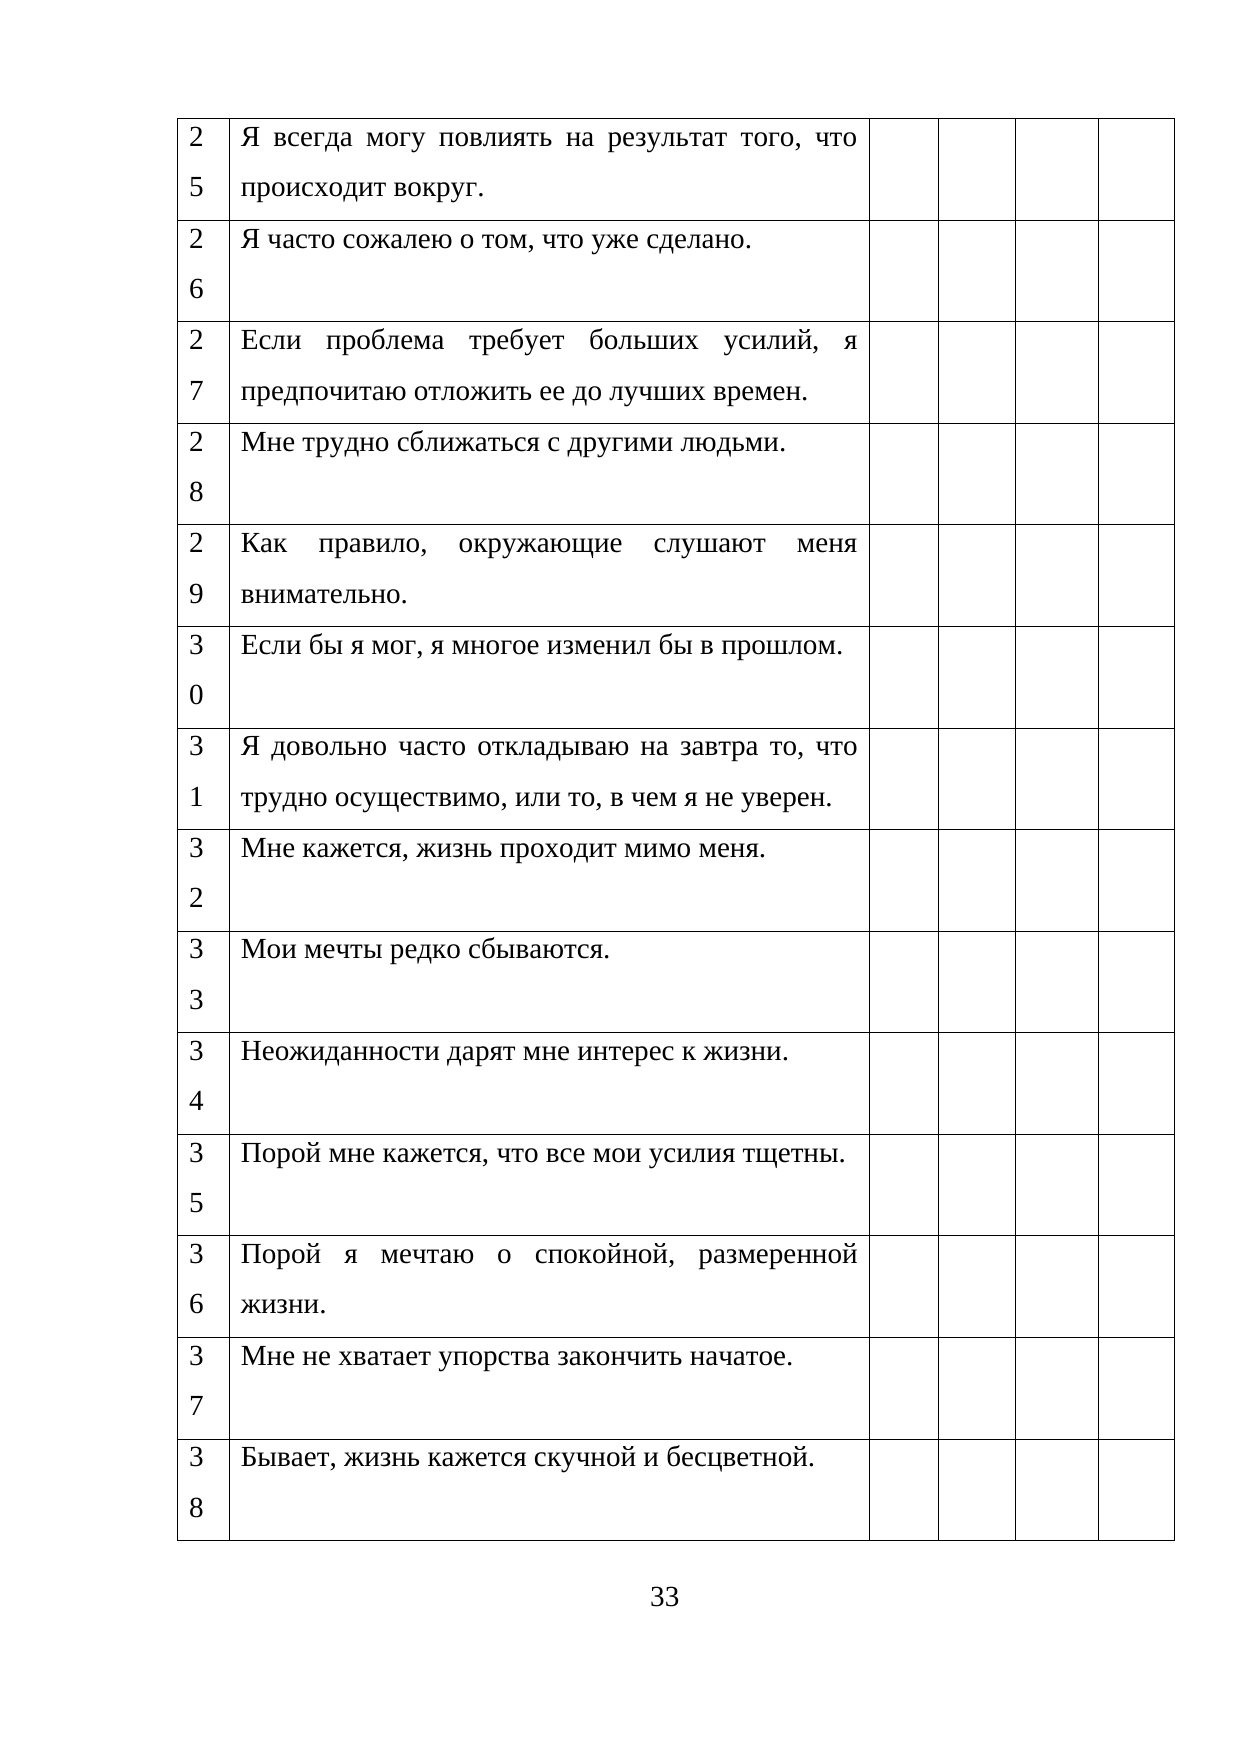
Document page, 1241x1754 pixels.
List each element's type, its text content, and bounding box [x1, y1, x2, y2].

table_cell [939, 1135, 1015, 1235]
table_cell [939, 119, 1015, 220]
table_cell [870, 525, 938, 626]
table_cell [870, 932, 938, 1032]
table_cell Я часто сожалею о том, что уже сделано. [230, 221, 869, 321]
table_cell 29 [178, 525, 229, 626]
table_cell Бывает, жизнь кажется скучной и бесцветной. [230, 1440, 869, 1540]
table_cell [939, 221, 1015, 321]
table_cell [1016, 1440, 1098, 1540]
table_cell [1099, 1236, 1174, 1337]
table_cell [870, 322, 938, 423]
table_cell 27 [178, 322, 229, 423]
table_cell [870, 119, 938, 220]
table_cell [870, 1236, 938, 1337]
table_cell [939, 1440, 1015, 1540]
table_cell [1099, 424, 1174, 524]
table_cell [870, 729, 938, 829]
table_cell Порой я мечтаю о спокойной, размеренной жизни. [230, 1236, 869, 1337]
table_cell [870, 1033, 938, 1134]
table_cell [1016, 1033, 1098, 1134]
table_cell [1099, 322, 1174, 423]
table_cell [870, 1338, 938, 1438]
table_cell [1016, 1135, 1098, 1235]
table_cell Если бы я мог, я многое изменил бы в прошлом. [230, 627, 869, 727]
table_cell [1099, 830, 1174, 931]
table_cell Мне кажется, жизнь проходит мимо меня. [230, 830, 869, 931]
table_cell [1016, 1236, 1098, 1337]
table_cell [939, 1236, 1015, 1337]
table_cell Как правило, окружающие слушают меня внимательно. [230, 525, 869, 626]
table_cell [870, 1440, 938, 1540]
table_cell [1099, 1338, 1174, 1438]
table_cell Если проблема требует больших усилий, я предпочитаю отложить ее до лучших времен. [230, 322, 869, 423]
table_cell 28 [178, 424, 229, 524]
table_cell 38 [178, 1440, 229, 1540]
table_cell [870, 221, 938, 321]
table_cell [1099, 1033, 1174, 1134]
table_cell [870, 424, 938, 524]
table_cell Мне не хватает упорства закончить начатое. [230, 1338, 869, 1438]
table_cell [1099, 221, 1174, 321]
table_cell [870, 627, 938, 727]
table_cell 30 [178, 627, 229, 727]
table_cell [1099, 1440, 1174, 1540]
table_cell 33 [178, 932, 229, 1032]
table_cell 34 [178, 1033, 229, 1134]
table_cell [1016, 627, 1098, 727]
table_cell [1016, 830, 1098, 931]
table_cell [1016, 322, 1098, 423]
table_cell [1016, 1338, 1098, 1438]
table_cell [1016, 221, 1098, 321]
table_cell [1016, 424, 1098, 524]
table_cell 36 [178, 1236, 229, 1337]
table_cell [939, 627, 1015, 727]
table_cell [1099, 729, 1174, 829]
table_cell Мне трудно сближаться с другими людьми. [230, 424, 869, 524]
table_cell [1016, 525, 1098, 626]
table_cell [939, 830, 1015, 931]
table_cell Я всегда могу повлиять на результат того, что происходит вокруг. [230, 119, 869, 220]
table_cell [1099, 627, 1174, 727]
table_cell 25 [178, 119, 229, 220]
table_cell 37 [178, 1338, 229, 1438]
table_cell 31 [178, 729, 229, 829]
table_cell [870, 830, 938, 931]
table_cell Неожиданности дарят мне интерес к жизни. [230, 1033, 869, 1134]
table_cell [939, 525, 1015, 626]
table_cell [1016, 932, 1098, 1032]
table_cell [939, 424, 1015, 524]
table_cell [1099, 932, 1174, 1032]
table_cell [1099, 525, 1174, 626]
table_cell [939, 932, 1015, 1032]
table_cell [1016, 119, 1098, 220]
table_cell 35 [178, 1135, 229, 1235]
table_cell [1016, 729, 1098, 829]
table_cell [1099, 1135, 1174, 1235]
table_cell [939, 1033, 1015, 1134]
table_cell [870, 1135, 938, 1235]
table_cell [939, 729, 1015, 829]
table_cell [939, 1338, 1015, 1438]
table_cell Я довольно часто откладываю на завтра то, что трудно осуществимо, или то, в чем я не уверен. [230, 729, 869, 829]
table_cell [939, 322, 1015, 423]
table_cell Мои мечты редко сбываются. [230, 932, 869, 1032]
table_cell [1099, 119, 1174, 220]
table_cell 26 [178, 221, 229, 321]
table_cell 32 [178, 830, 229, 931]
table_cell Порой мне кажется, что все мои усилия тщетны. [230, 1135, 869, 1235]
